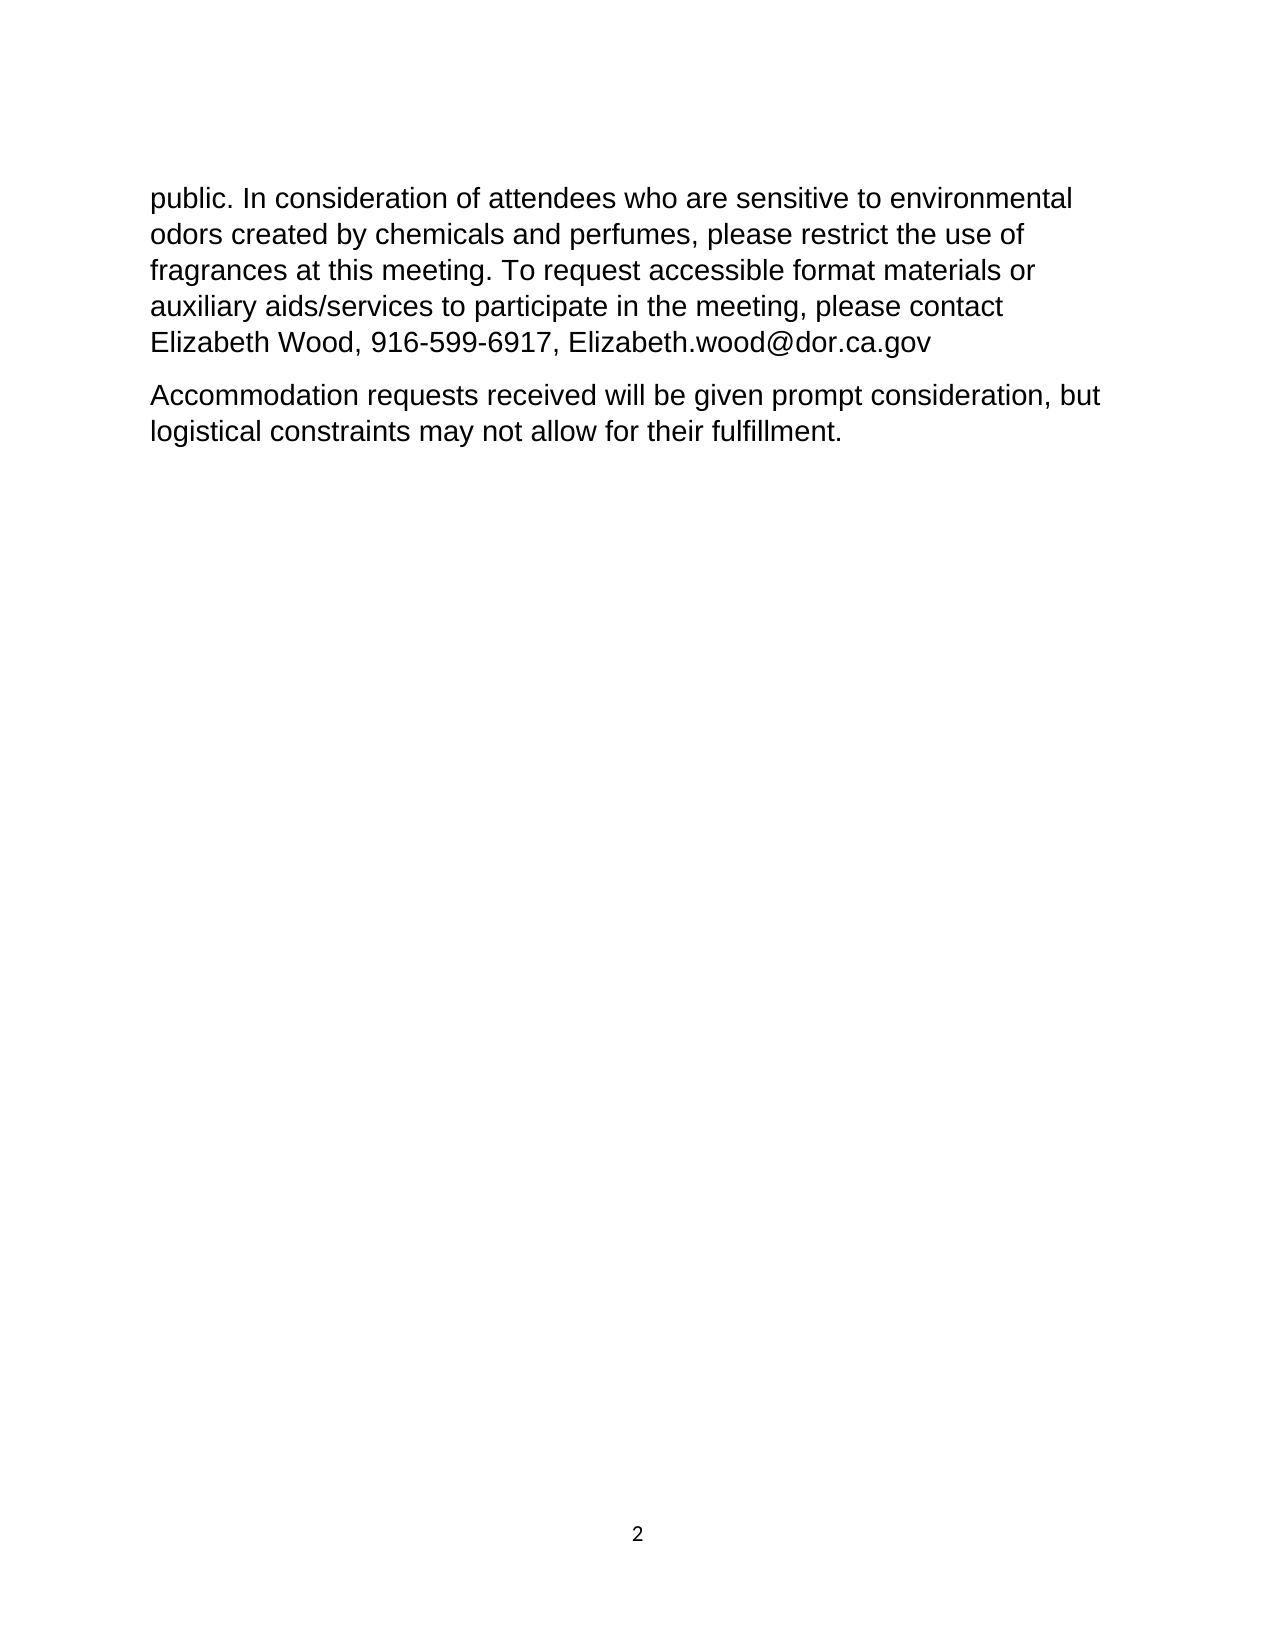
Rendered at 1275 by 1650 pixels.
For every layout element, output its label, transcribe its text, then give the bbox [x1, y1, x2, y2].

text Accommodation requests received will be given prompt consideration, but logistical constraints may not allow for their fulfillment. [150, 378, 1125, 448]
text public. In consideration of attendees who are sensitive to environmental odors created by chemicals and perfumes, please restrict the use of fragrances at this meeting. To request accessible format materials or auxiliary aids/services to participate in the meeting, please contact Elizabeth Wood, 916-599-6917, Elizabeth.wood@dor.ca.gov [150, 181, 1125, 359]
